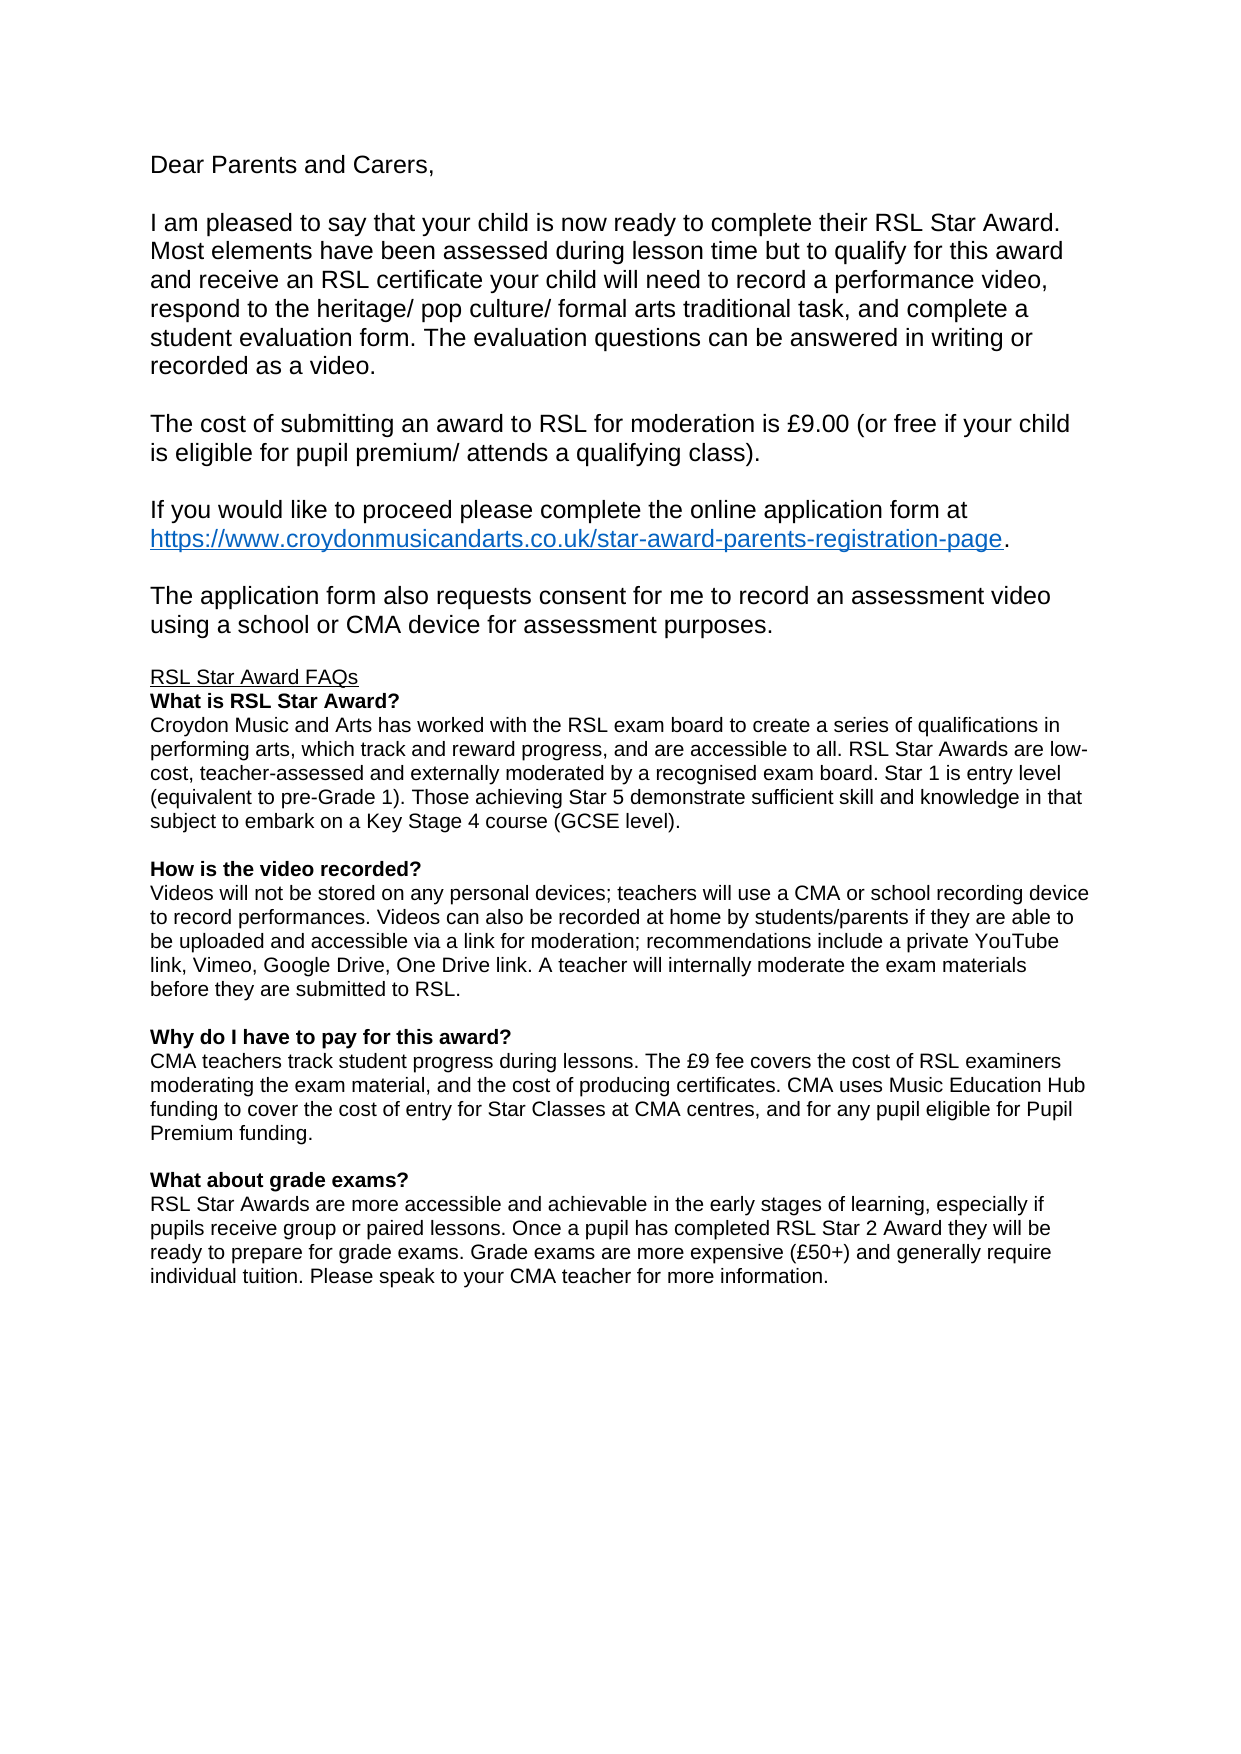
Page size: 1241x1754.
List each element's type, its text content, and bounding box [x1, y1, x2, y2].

text What is RSL Star Award? [150, 689, 1090, 713]
text RSL Star Awards are more accessible and achievable in the early stages of learning, especially if pupils receive group or paired lessons. Once a pupil has completed RSL Star 2 Award they will be ready to prepare for grade exams. Grade exams are more expensive (£50+) and generally require individual tuition. Please speak to your CMA teacher for more information. [150, 1192, 1090, 1288]
text I am pleased to say that your child is now ready to complete their RSL Star Award. Most elements have been assessed during lesson time but to qualify for this award and receive an RSL certificate your child will need to record a performance video, respond to the heritage/ pop culture/ formal arts traditional task, and complete a student evaluation form. The evaluation questions can be answered in writing or recorded as a video. [150, 207, 1090, 380]
text Dear Parents and Carers, [150, 150, 1090, 179]
text Videos will not be stored on any personal devices; teachers will use a CMA or school recording device to record performances. Videos can also be recorded at home by students/parents if they are able to be uploaded and accessible via a link for moderation; recommendations include a private YouTube link, Vimeo, Google Drive, One Drive link. A teacher will internally moderate the exam materials before they are submitted to RSL. [150, 881, 1090, 1001]
text RSL Star Award FAQs [150, 665, 1090, 689]
text How is the video recorded? [150, 857, 1090, 881]
text Why do I have to pay for this award? [150, 1024, 1090, 1048]
text What about grade exams? [150, 1168, 1090, 1192]
text If you would like to proceed please complete the online application form at https://www.croydonmusicandarts.co.uk/star-award-parents-registration-page. [150, 495, 1090, 552]
text CMA teachers track student progress during lessons. The £9 fee covers the cost of RSL examiners moderating the exam material, and the cost of producing certificates. CMA uses Music Education Hub funding to cover the cost of entry for Star Classes at CMA centres, and for any pupil eligible for Pupil Premium funding. [150, 1048, 1090, 1144]
text The cost of submitting an award to RSL for moderation is £9.00 (or free if your child is eligible for pupil premium/ attends a qualifying class). [150, 409, 1090, 466]
text Croydon Music and Arts has worked with the RSL exam board to create a series of qualifications in performing arts, which track and reward progress, and are accessible to all. RSL Star Awards are low-cost, teacher-assessed and externally moderated by a recognised exam board. Star 1 is entry level (equivalent to pre-Grade 1). Those achieving Star 5 demonstrate sufficient skill and knowledge in that subject to embark on a Key Stage 4 course (GCSE level). [150, 713, 1090, 833]
text The application form also requests consent for me to record an assessment video using a school or CMA device for assessment purposes. [150, 581, 1090, 639]
